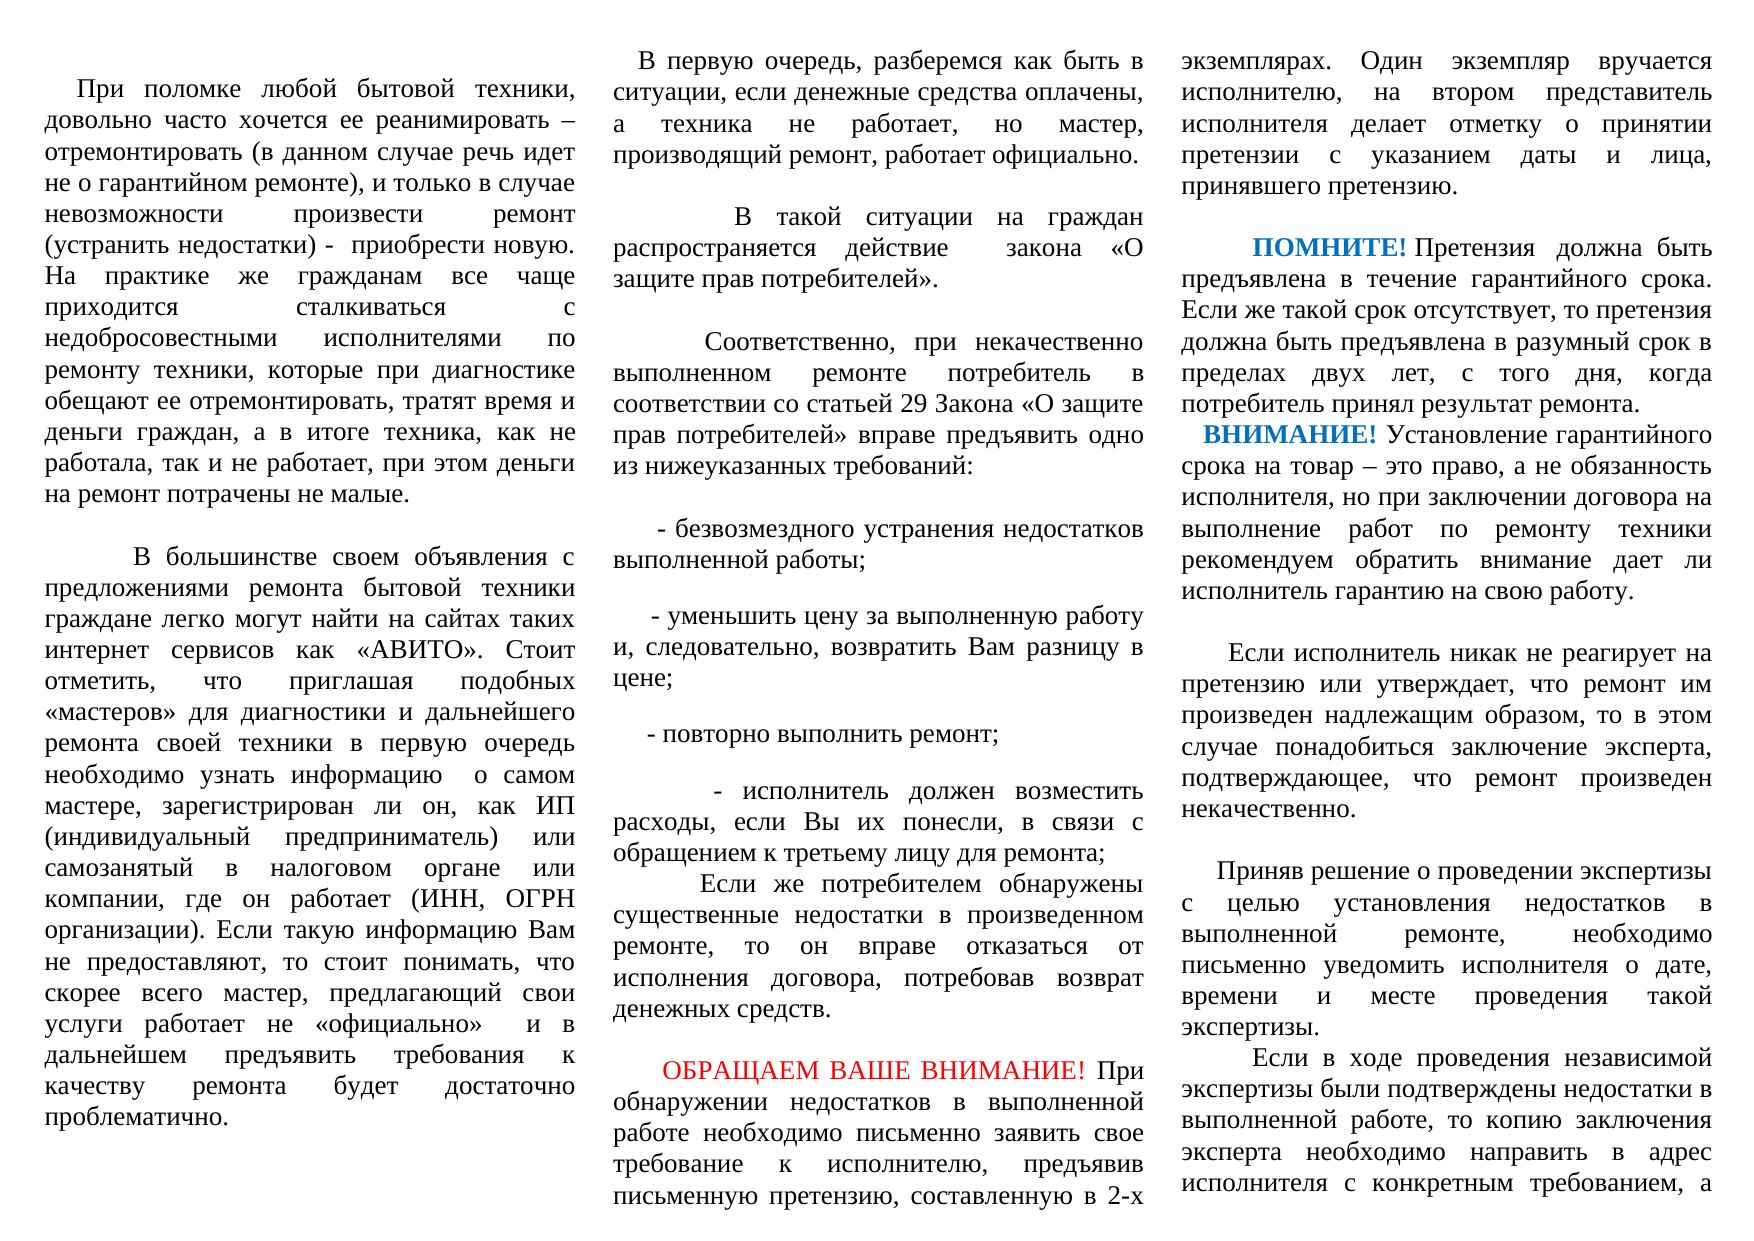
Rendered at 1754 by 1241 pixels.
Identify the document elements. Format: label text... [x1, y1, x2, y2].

text - уменьшить цену за выполненную работу и, следовательно, возвратить Вам разницу в цене; [613, 599, 1144, 693]
text - повторно выполнить ремонт; [613, 718, 1144, 749]
text ВНИМАНИЕ! Установление гарантийного срока на товар – это право, а не обязанность исполнителя, но при заключении договора на выполнение работ по ремонту техники рекомендуем обратить внимание дает ли исполнитель гарантию на свою работу. [1181, 418, 1713, 605]
text Соответственно, при некачественно выполненном ремонте потребитель в соответствии со статьей 29 Закона «О защите прав потребителей» вправе предъявить одно из нижеуказанных требований: [613, 325, 1144, 481]
text - безвозмездного устранения недостатков выполненной работы; [613, 512, 1144, 574]
text Если же потребителем обнаружены существенные недостатки в произведенном ремонте, то он вправе отказаться от исполнения договора, потребовав возврат денежных средств. [613, 867, 1144, 1023]
text В такой ситуации на граждан распространяется действие закона «О защите прав потребителей». [613, 200, 1144, 294]
text Если исполнитель никак не реагирует на претензию или утверждает, что ремонт им произведен надлежащим образом, то в этом случае понадобиться заключение эксперта, подтверждающее, что ремонт произведен некачественно. [1181, 636, 1713, 823]
text ПОМНИТЕ! Претензия должна быть предъявлена в течение гарантийного срока. Если же такой срок отсутствует, то претензия должна быть предъявлена в разумный срок в пределах двух лет, с того дня, когда потребитель принял результат ремонта. [1181, 231, 1713, 418]
text Приняв решение о проведении экспертизы с целью установления недостатков в выполненной ремонте, необходимо письменно уведомить исполнителя о дате, времени и месте проведения такой экспертизы. [1181, 854, 1713, 1041]
text При поломке любой бытовой техники, довольно часто хочется ее реанимировать – отремонтировать (в данном случае речь идет не о гарантийном ремонте), и только в случае невозможности произвести ремонт (устранить недостатки) - приобрести новую. На практике же гражданам все чаще приходится сталкиваться с недобросовестными исполнителями по ремонту техники, которые при диагностике обещают ее отремонтировать, тратят время и деньги граждан, а в итоге техника, как не работала, так и не работает, при этом деньги на ремонт потрачены не малые. [44, 72, 576, 508]
text ОБРАЩАЕМ ВАШЕ ВНИМАНИЕ! При обнаружении недостатков в выполненной работе необходимо письменно заявить свое требование к исполнителю, предъявив письменную претензию, составленную в 2-х экземплярах. Один экземпляр вручается исполнителю, на втором представитель исполнителя делает отметку о принятии претензии с указанием даты и лица, принявшего претензию. [613, 1054, 1144, 1210]
text В первую очередь, разберемся как быть в ситуации, если денежные средства оплачены, а техника не работает, но мастер, производящий ремонт, работает официально. [613, 44, 1144, 169]
subtitle В большинстве своем объявления с предложениями ремонта бытовой техники граждане легко могут найти на сайтах таких интернет сервисов как «АВИТО». Стоит отметить, что приглашая подобных «мастеров» для диагностики и дальнейшего ремонта своей техники в первую очередь необходимо узнать информацию о самом мастере, зарегистрирован ли он, как ИП (индивидуальный предприниматель) или самозанятый в налоговом органе или компании, где он работает (ИНН, ОГРН организации). Если такую информацию Вам не предоставляют, то стоит понимать, что скорее всего мастер, предлагающий свои услуги работает не «официально» и в дальнейшем предъявить требования к качеству ремонта будет достаточно проблематично. [44, 540, 576, 1131]
text - исполнитель должен возместить расходы, если Вы их понесли, в связи с обращением к третьему лицу для ремонта; [613, 774, 1144, 867]
text ОБРАЩАЕМ ВАШЕ ВНИМАНИЕ! При обнаружении недостатков в выполненной работе необходимо письменно заявить свое требование к исполнителю, предъявив письменную претензию, составленную в 2-х экземплярах. Один экземпляр вручается исполнителю, на втором представитель исполнителя делает отметку о принятии претензии с указанием даты и лица, принявшего претензию. [1181, 44, 1713, 200]
